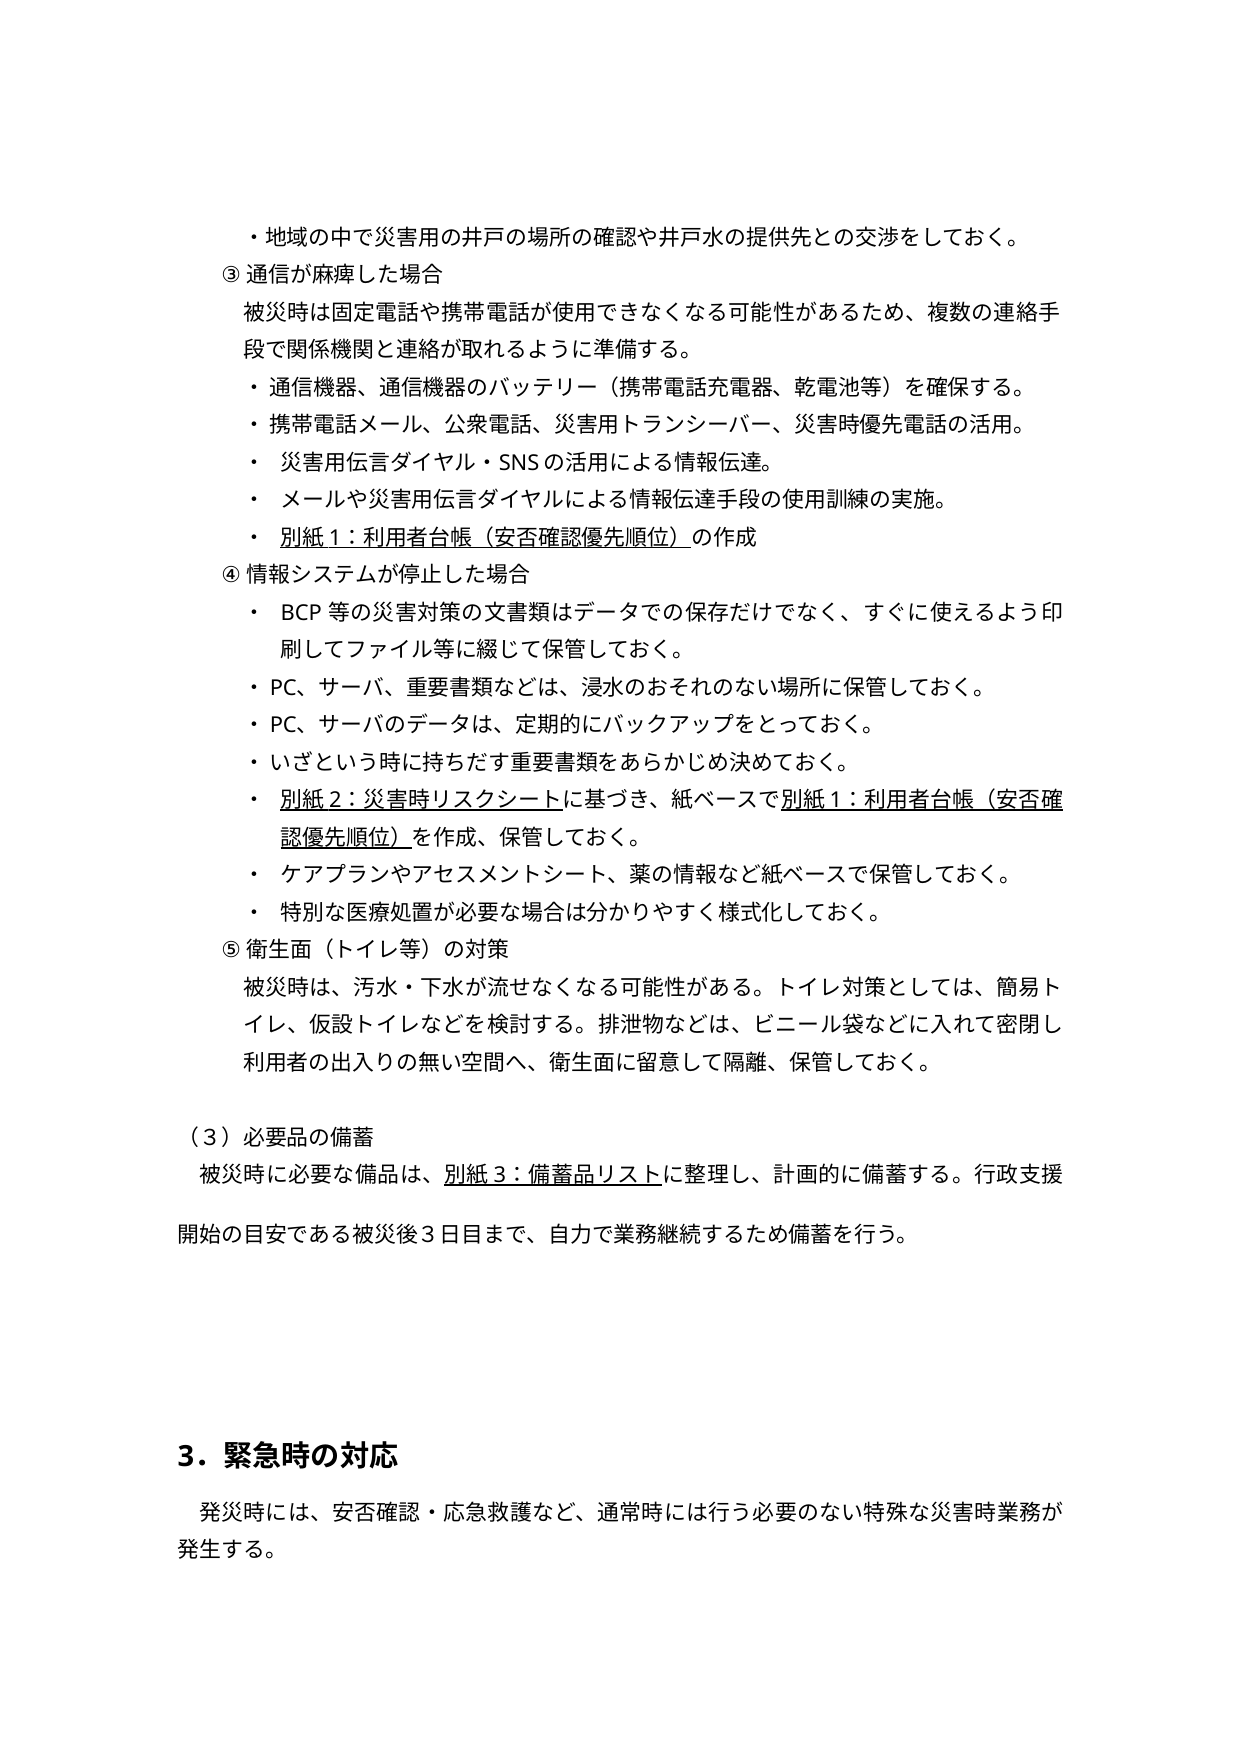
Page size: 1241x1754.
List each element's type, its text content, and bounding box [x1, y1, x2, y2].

text ・ PC、サーバ、重要書類などは、浸水のおそれのない場所に保管しておく。 [243, 667, 1063, 704]
list ケアプランやアセスメントシート、薬の情報など紙ベースで保管しておく。 [243, 854, 1063, 892]
text ・ PC、サーバのデータは、定期的にバックアップをとっておく。 [243, 704, 1063, 742]
text 被災時は固定電話や携帯電話が使用できなくなる可能性があるため、複数の連絡手段で関係機関と連絡が取れるように準備する。 [243, 292, 1063, 367]
list 別紙2：災害時リスクシートに基づき、紙ベースで別紙1：利用者台帳（安否確認優先順位）を作成、保管しておく。 [243, 779, 1063, 854]
list 災害用伝言ダイヤル・SNSの活用による情報伝達。 [243, 442, 1063, 479]
text 発災時には、安否確認・応急救護など、通常時には行う必要のない特殊な災害時業務が発生する。 [177, 1492, 1063, 1567]
text ・地域の中で災害用の井戸の場所の確認や井戸水の提供先との交渉をしておく。 [221, 217, 1063, 254]
list 別紙1：利用者台帳（安否確認優先順位）の作成 [243, 517, 1063, 554]
text ⑤ 衛生面（トイレ等）の対策 [221, 929, 1063, 967]
text ④ 情報システムが停止した場合 [221, 554, 1063, 592]
text 被災時は、汚水・下水が流せなくなる可能性がある。トイレ対策としては、簡易トイレ、仮設トイレなどを検討する。排泄物などは、ビニール袋などに入れて密閉し、利用者の出入りの無い空間へ、衛生面に留意して隔離、保管しておく。 [243, 967, 1063, 1079]
text ③ 通信が麻痺した場合 [221, 254, 1063, 292]
text ・ いざという時に持ちだす重要書類をあらかじめ決めておく。 [243, 742, 1063, 779]
list メールや災害用伝言ダイヤルによる情報伝達手段の使用訓練の実施。 [243, 479, 1063, 517]
text （３）必要品の備蓄 [177, 1117, 1063, 1154]
text 3．緊急時の対応 [177, 1417, 1063, 1492]
list 特別な医療処置が必要な場合は分かりやすく様式化しておく。 [243, 892, 1063, 929]
text ・ 携帯電話メール、公衆電話、災害用トランシーバー、災害時優先電話の活用。 [243, 404, 1063, 442]
text ・ 通信機器、通信機器のバッテリー（携帯電話充電器、乾電池等）を確保する。 [243, 367, 1063, 404]
list BCP 等の災害対策の文書類はデータでの保存だけでなく、すぐに使えるよう印刷してファイル等に綴じて保管しておく。 [243, 592, 1063, 667]
text 被災時に必要な備品は、別紙3：備蓄品リストに整理し、計画的に備蓄する。行政支援開始の目安である被災後３日目まで、自力で業務継続するため備蓄を行う。 [177, 1154, 1063, 1267]
